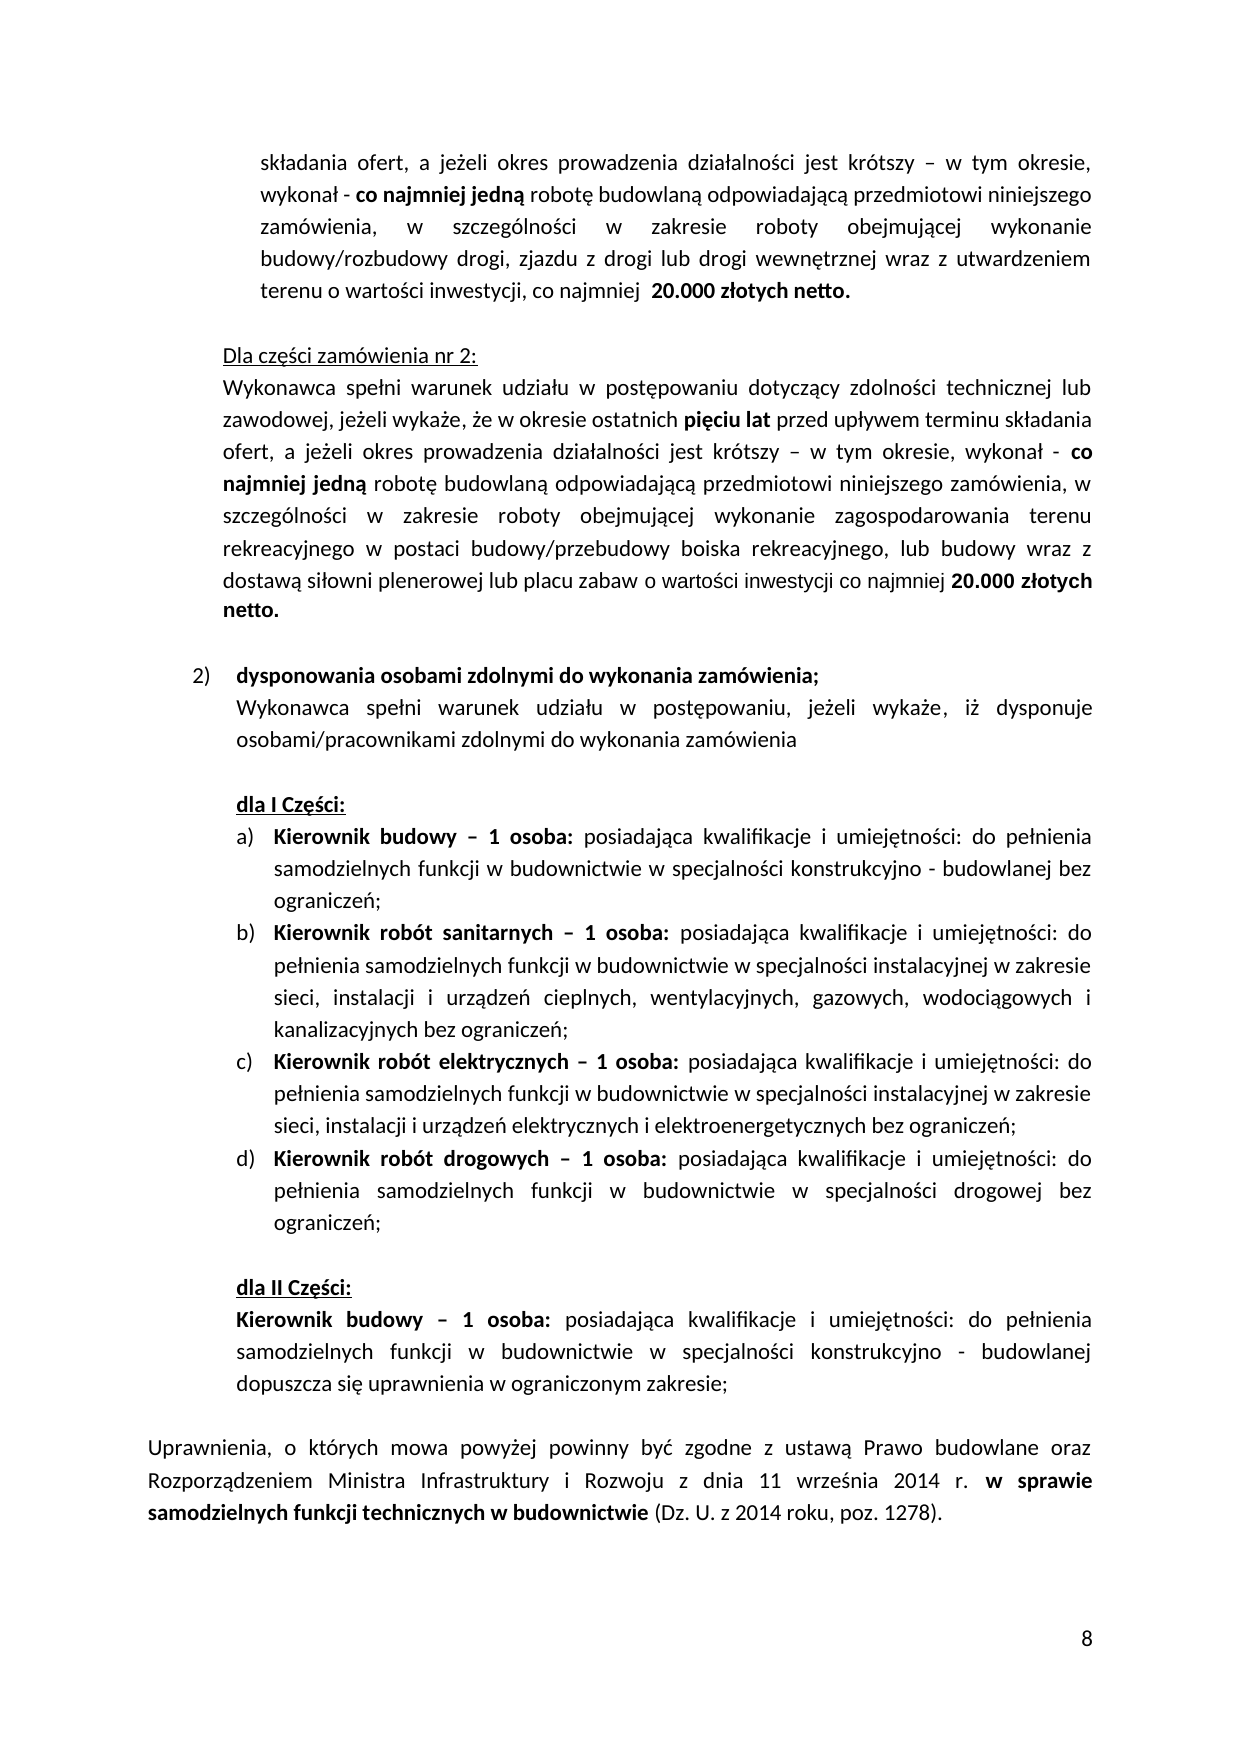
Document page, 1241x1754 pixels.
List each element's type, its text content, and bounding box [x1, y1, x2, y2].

text dla II Części: [236, 1273, 1093, 1301]
list Kierownik robót sanitarnych – 1 osoba: posiadająca kwalifikacje i umiejętności: do pełnienia samodzielnych funkcji w budownictwie w specjalności instalacyjnej w zakresie sieci, instalacji i urządzeń cieplnych, wentylacyjnych, gazowych, wodociągowych i kanalizacyjnych bez ograniczeń; [236, 918, 1093, 1043]
text Uprawnienia, o których mowa powyżej powinny być zgodne z ustawą Prawo budowlane oraz Rozporządzeniem Ministra Infrastruktury i Rozwoju z dnia 11 września 2014 r. w sprawie samodzielnych funkcji technicznych w budownictwie (Dz. U. z 2014 roku, poz. 1278). [148, 1433, 1093, 1526]
text 2) dysponowania osobami zdolnymi do wykonania zamówienia; [192, 661, 1093, 689]
list Kierownik robót drogowych – 1 osoba: posiadająca kwalifikacje i umiejętności: do pełnienia samodzielnych funkcji w budownictwie w specjalności drogowej bez ograniczeń; [236, 1144, 1093, 1236]
list Kierownik robót elektrycznych – 1 osoba: posiadająca kwalifikacje i umiejętności: do pełnienia samodzielnych funkcji w budownictwie w specjalności instalacyjnej w zakresie sieci, instalacji i urządzeń elektrycznych i elektroenergetycznych bez ograniczeń; [236, 1047, 1093, 1140]
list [223, 148, 1093, 304]
text Dla części zamówienia nr 2: [223, 341, 1093, 369]
text Wykonawca spełni warunek udziału w postępowaniu dotyczący zdolności technicznej lub zawodowej, jeżeli wykaże, że w okresie ostatnich pięciu lat przed upływem terminu składania ofert, a jeżeli okres prowadzenia działalności jest krótszy – w tym okresie, wykonał - co najmniej jedną robotę budowlaną odpowiadającą przedmiotowi niniejszego zamówienia, w szczególności w zakresie roboty obejmującej wykonanie zagospodarowania terenu rekreacyjnego w postaci budowy/przebudowy boiska rekreacyjnego, lub budowy wraz z dostawą siłowni plenerowej lub placu zabaw o wartości inwestycji co najmniej 20.000 złotych netto. [223, 373, 1093, 622]
text Wykonawca spełni warunek udziału w postępowaniu, jeżeli wykaże, iż dysponuje osobami/pracownikami zdolnymi do wykonania zamówienia [236, 693, 1093, 753]
text dla I Części: [236, 790, 1093, 818]
list Kierownik budowy – 1 osoba: posiadająca kwalifikacje i umiejętności: do pełnienia samodzielnych funkcji w budownictwie w specjalności konstrukcyjno - budowlanej bez ograniczeń; [236, 822, 1093, 914]
text Kierownik budowy – 1 osoba: posiadająca kwalifikacje i umiejętności: do pełnienia samodzielnych funkcji w budownictwie w specjalności konstrukcyjno - budowlanej dopuszcza się uprawnienia w ograniczonym zakresie; [236, 1305, 1093, 1397]
